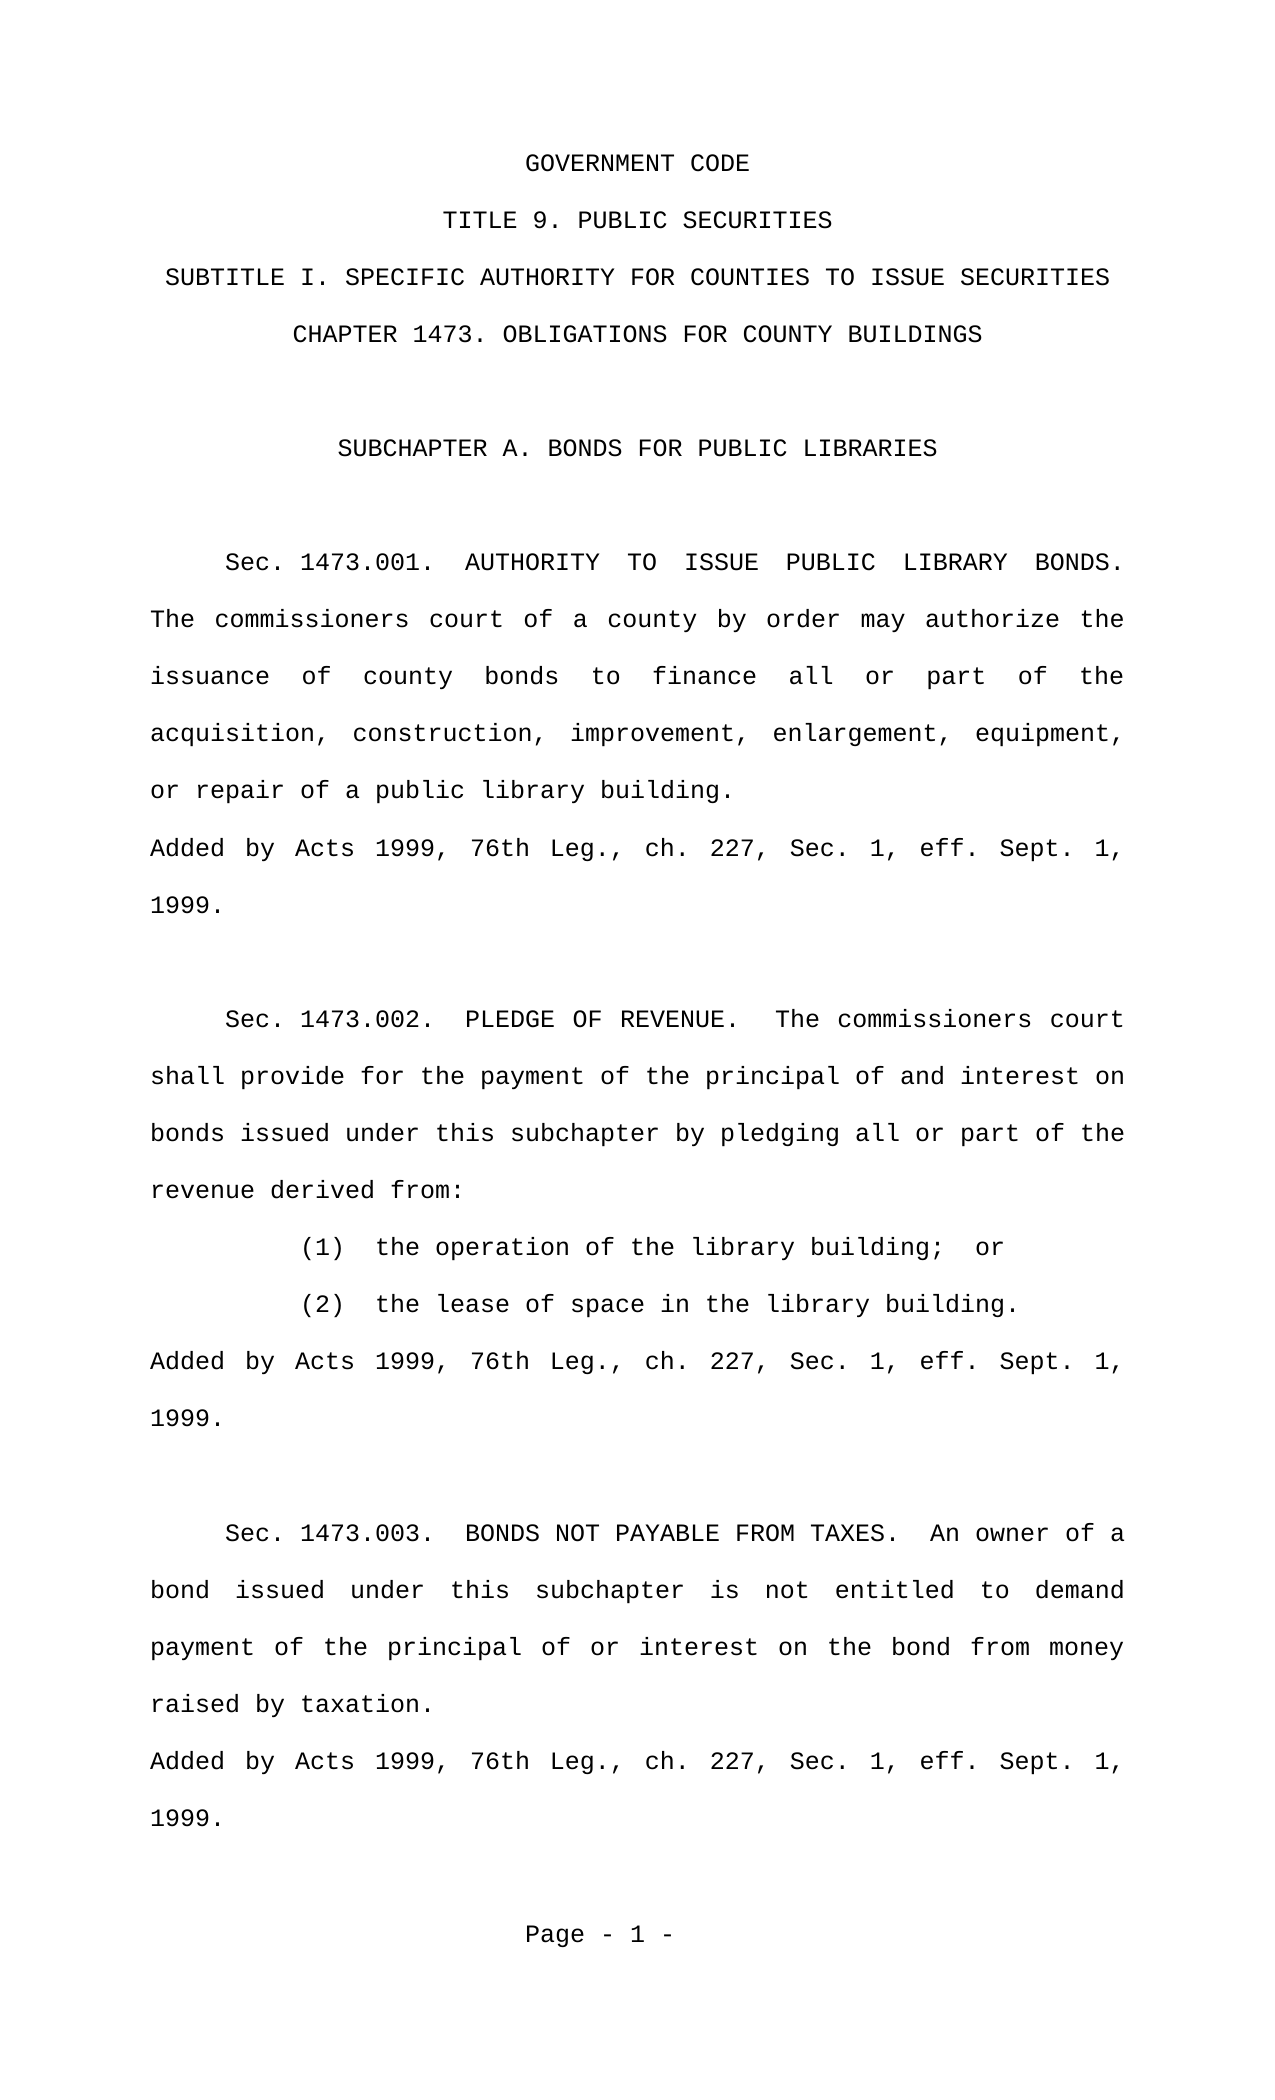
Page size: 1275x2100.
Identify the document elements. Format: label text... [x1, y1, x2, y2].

text Added by Acts 1999, 76th Leg., ch. 227, Sec. 1, eff. Sept. 1, 1999. [150, 835, 1125, 921]
text TITLE 9. PUBLIC SECURITIES [150, 207, 1125, 236]
text (1) the operation of the library building; or [150, 1234, 1125, 1263]
text SUBCHAPTER A. BONDS FOR PUBLIC LIBRARIES [150, 435, 1125, 464]
text Sec. 1473.001. AUTHORITY TO ISSUE PUBLIC LIBRARY BONDS. The commissioners court of a county by order may authorize the issuance of county bonds to finance all or part of the acquisition, construction, improvement, enlargement, equipment, or repair of a public library building. [150, 549, 1125, 806]
text Sec. 1473.003. BONDS NOT PAYABLE FROM TAXES. An owner of a bond issued under this subchapter is not entitled to demand payment of the principal of or interest on the bond from money raised by taxation. [150, 1520, 1125, 1720]
text CHAPTER 1473. OBLIGATIONS FOR COUNTY BUILDINGS [150, 321, 1125, 350]
text Added by Acts 1999, 76th Leg., ch. 227, Sec. 1, eff. Sept. 1, 1999. [150, 1349, 1125, 1434]
text SUBTITLE I. SPECIFIC AUTHORITY FOR COUNTIES TO ISSUE SECURITIES [150, 264, 1125, 293]
text Sec. 1473.002. PLEDGE OF REVENUE. The commissioners court shall provide for the payment of the principal of and interest on bonds issued under this subchapter by pledging all or part of the revenue derived from: [150, 1006, 1125, 1206]
text Added by Acts 1999, 76th Leg., ch. 227, Sec. 1, eff. Sept. 1, 1999. [150, 1748, 1125, 1834]
text (2) the lease of space in the library building. [150, 1292, 1125, 1320]
text GOVERNMENT CODE [150, 150, 1125, 178]
